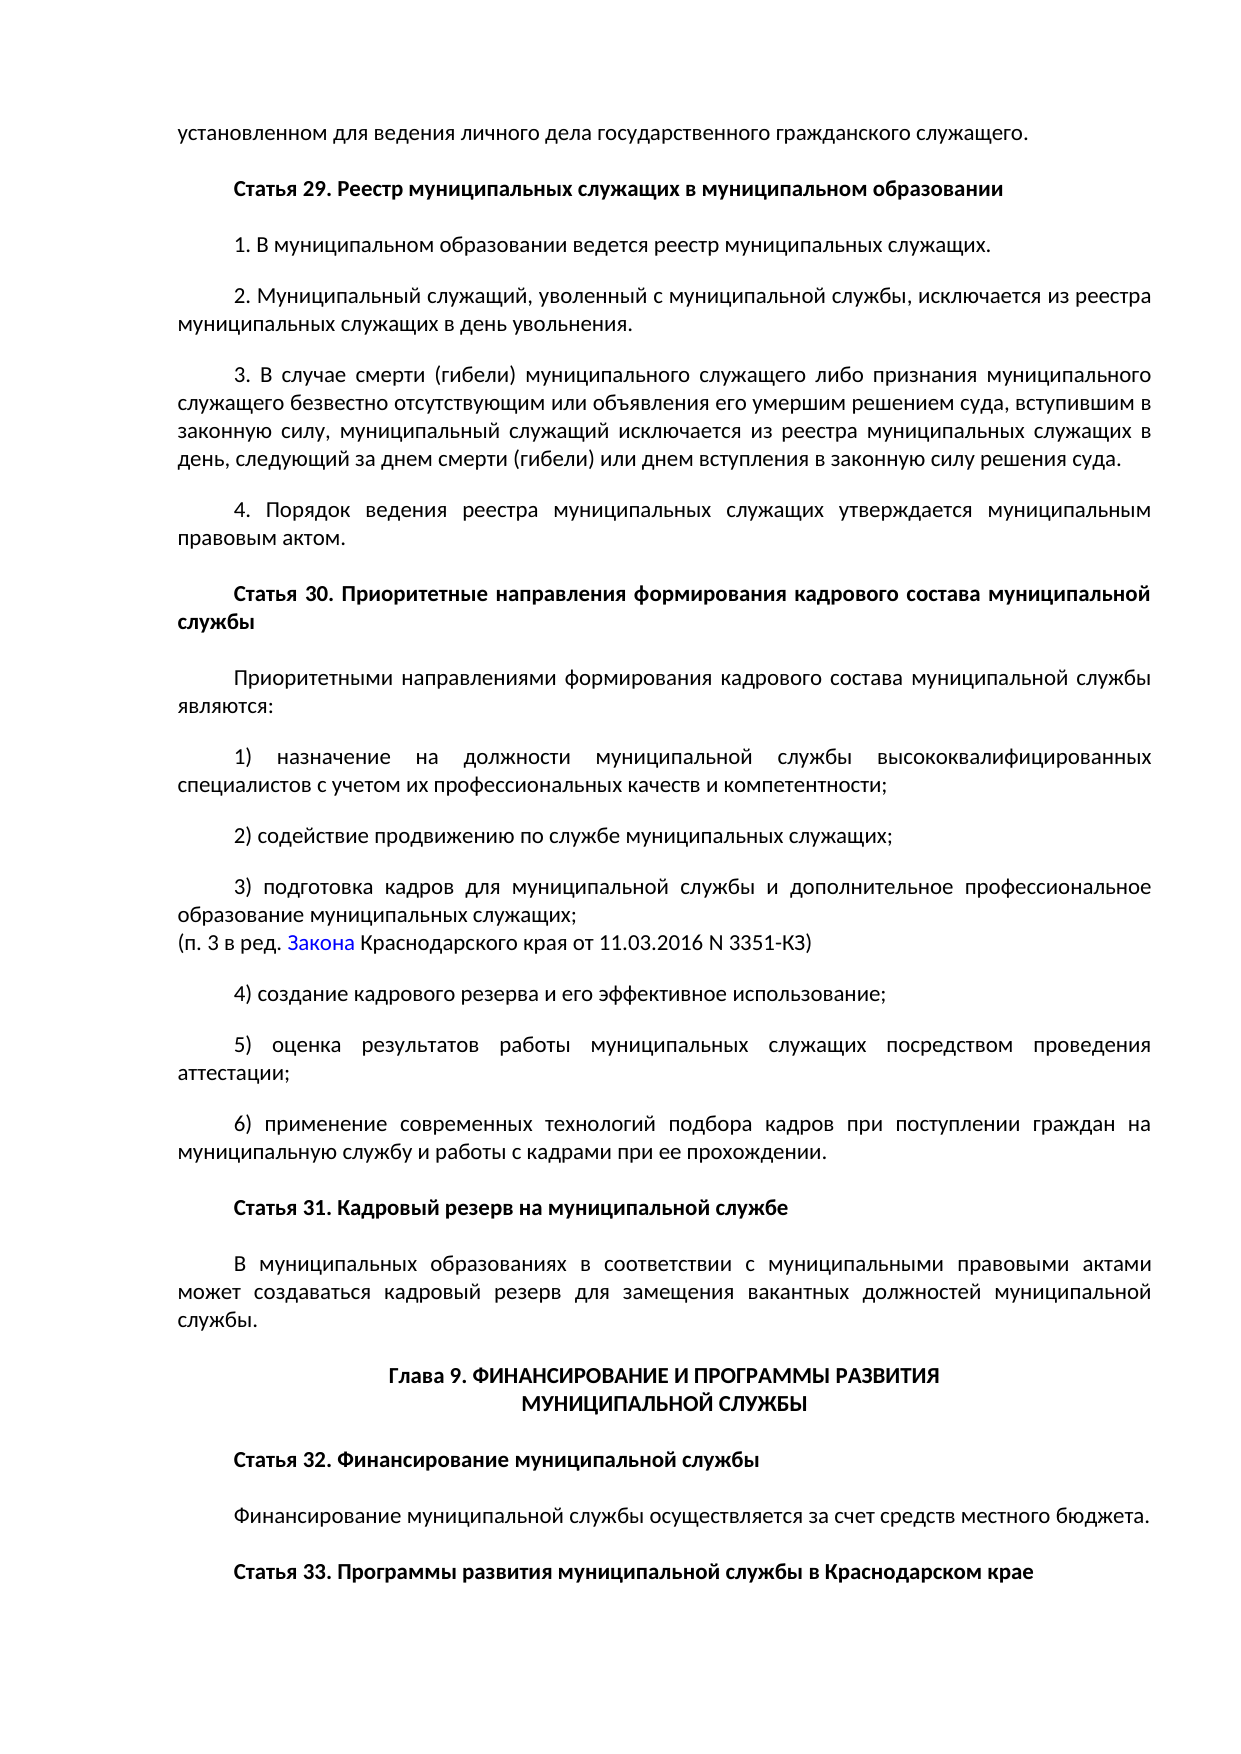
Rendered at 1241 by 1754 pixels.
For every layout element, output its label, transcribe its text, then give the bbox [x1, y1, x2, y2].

title Статья 33. Программы развития муниципальной службы в Краснодарском крае [177, 1557, 1152, 1585]
title Глава 9. ФИНАНСИРОВАНИЕ И ПРОГРАММЫ РАЗВИТИЯ [177, 1361, 1152, 1389]
text (п. 3 в ред. Закона Краснодарского края от 11.03.2016 N 3351-КЗ) [177, 928, 1152, 956]
text 3. В случае смерти (гибели) муниципального служащего либо признания муниципального служащего безвестно отсутствующим или объявления его умершим решением суда, вступившим в законную силу, муниципальный служащий исключается из реестра муниципальных служащих в день, следующий за днем смерти (гибели) или днем вступления в законную силу решения суда. [177, 360, 1152, 472]
text 3) подготовка кадров для муниципальной службы и дополнительное профессиональное образование муниципальных служащих; [177, 872, 1152, 928]
text В муниципальных образованиях в соответствии с муниципальными правовыми актами может создаваться кадровый резерв для замещения вакантных должностей муниципальной службы. [177, 1249, 1152, 1333]
text 4) создание кадрового резерва и его эффективное использование; [177, 979, 1152, 1007]
title МУНИЦИПАЛЬНОЙ СЛУЖБЫ [177, 1389, 1152, 1417]
text 2) содействие продвижению по службе муниципальных служащих; [177, 821, 1152, 849]
text 5) оценка результатов работы муниципальных служащих посредством проведения аттестации; [177, 1030, 1152, 1086]
text 1. В муниципальном образовании ведется реестр муниципальных служащих. [177, 230, 1152, 258]
title Статья 32. Финансирование муниципальной службы [177, 1445, 1152, 1473]
text 6) применение современных технологий подбора кадров при поступлении граждан на муниципальную службу и работы с кадрами при ее прохождении. [177, 1109, 1152, 1165]
text Финансирование муниципальной службы осуществляется за счет средств местного бюджета. [177, 1501, 1152, 1529]
title Статья 29. Реестр муниципальных служащих в муниципальном образовании [177, 174, 1152, 202]
text 2. Муниципальный служащий, уволенный с муниципальной службы, исключается из реестра муниципальных служащих в день увольнения. [177, 281, 1152, 337]
text Приоритетными направлениями формирования кадрового состава муниципальной службы являются: [177, 663, 1152, 719]
text 4. Порядок ведения реестра муниципальных служащих утверждается муниципальным правовым актом. [177, 495, 1152, 551]
text 1) назначение на должности муниципальной службы высококвалифицированных специалистов с учетом их профессиональных качеств и компетентности; [177, 742, 1152, 798]
title Статья 30. Приоритетные направления формирования кадрового состава муниципальной службы [177, 579, 1152, 635]
title Статья 31. Кадровый резерв на муниципальной службе [177, 1193, 1152, 1221]
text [177, 118, 1152, 146]
